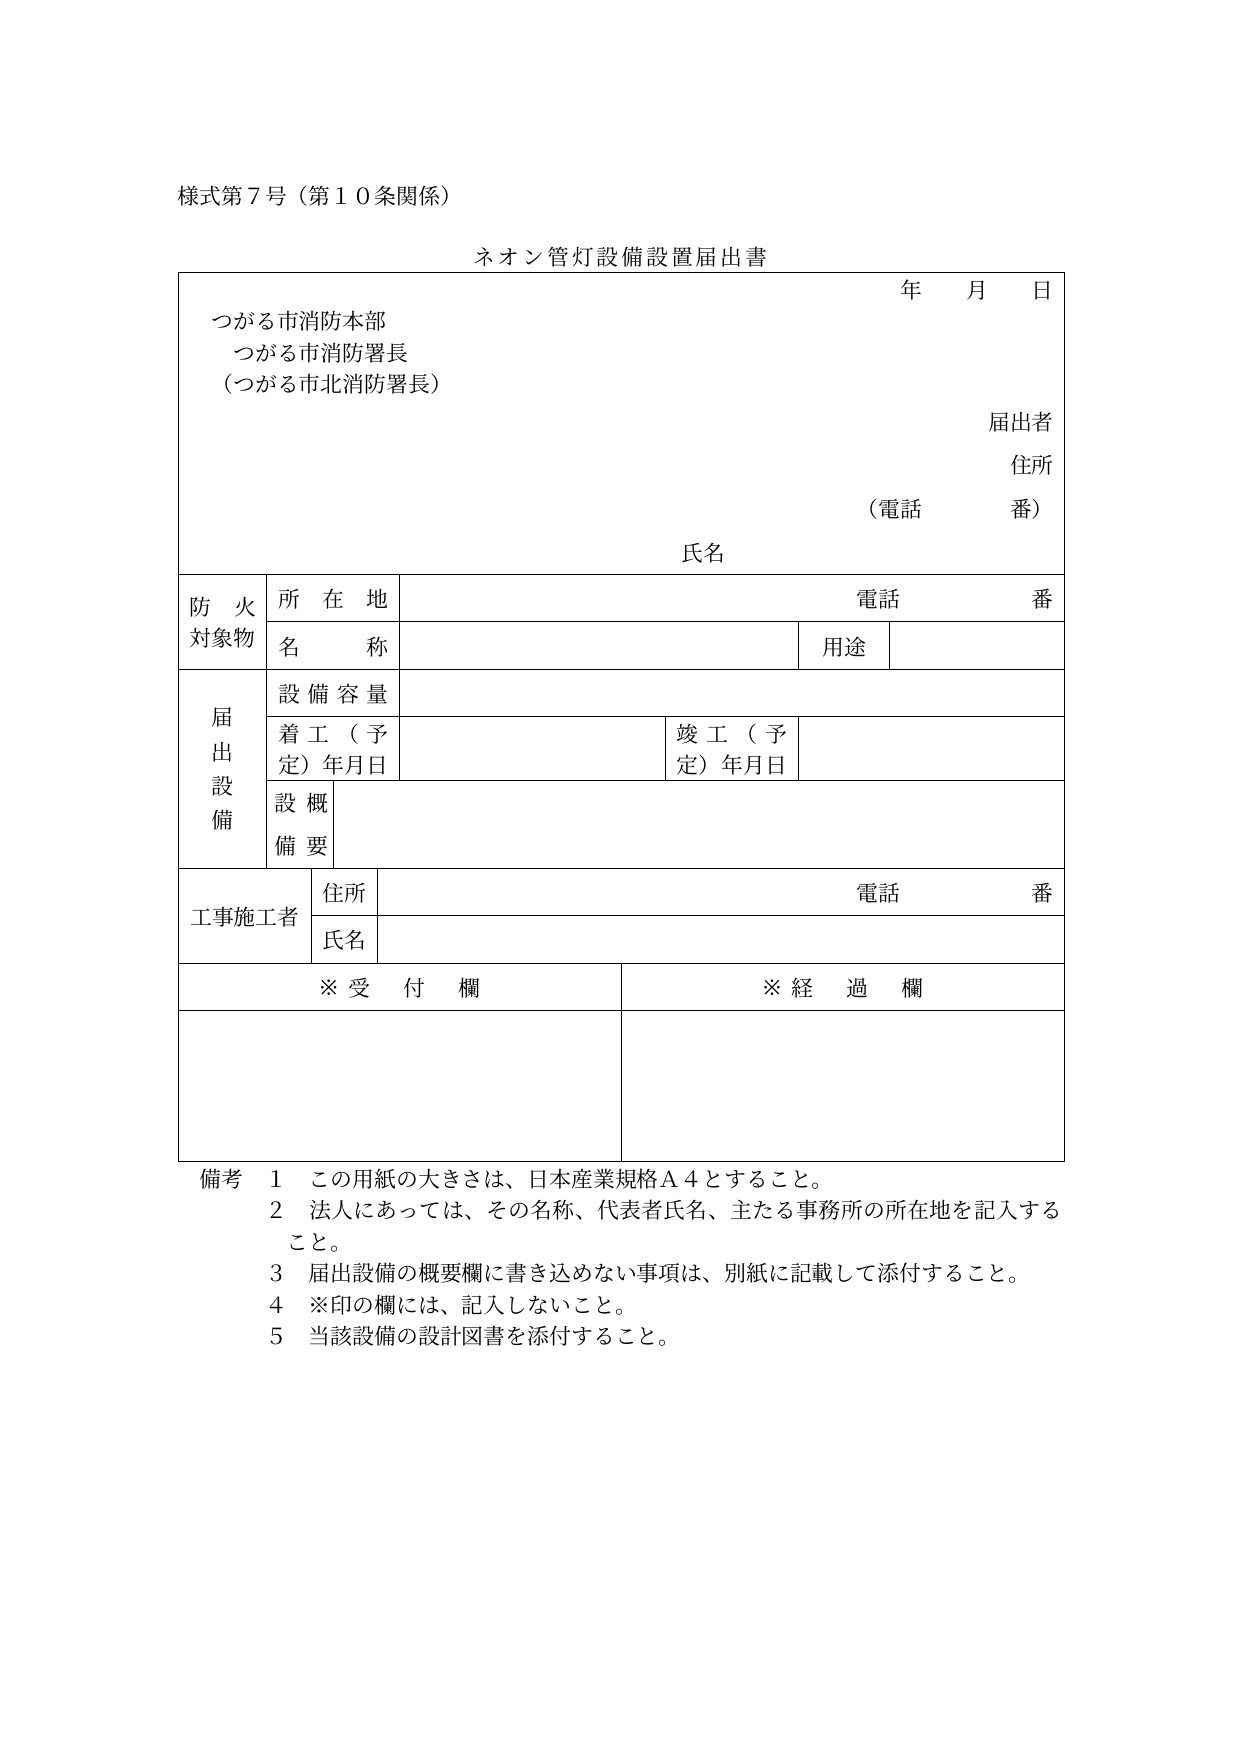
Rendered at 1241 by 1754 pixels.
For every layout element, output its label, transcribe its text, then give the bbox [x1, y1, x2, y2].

table_cell [400, 670, 1064, 716]
table_cell [890, 622, 1064, 669]
table_cell 住所 [312, 869, 377, 915]
table_cell 防火対象物 [179, 575, 266, 669]
text ２ 法人にあっては、その名称、代表者氏名、主たる事務所の所在地を記入すること。 [265, 1194, 1063, 1257]
table_cell 名称 [267, 622, 399, 669]
text ４ ※印の欄には、記入しないこと。 [177, 1288, 1063, 1319]
table_cell 届出設備 [179, 670, 266, 868]
table_cell 設備容量 [267, 670, 399, 716]
table_cell [622, 1011, 1064, 1161]
table_cell [400, 622, 798, 669]
table_cell [179, 1011, 621, 1161]
table_cell 電話 番 [400, 575, 1064, 621]
text ３ 届出設備の概要欄に書き込めない事項は、別紙に記載して添付すること。 [177, 1257, 1063, 1288]
table_cell [378, 916, 1064, 963]
table_cell ※受付欄 [179, 964, 621, 1010]
table_cell [334, 781, 1064, 868]
table_cell 電話 番 [378, 869, 1064, 915]
table_cell 氏名 [312, 916, 377, 963]
table_cell 概要 設備の [267, 781, 333, 868]
table_cell 工事施工者 [179, 869, 311, 963]
table_cell [799, 717, 1064, 780]
text ５ 当該設備の設計図書を添付すること。 [177, 1319, 1063, 1351]
table_cell 用途 [799, 622, 889, 669]
table_header 年 月 日 つがる市消防本部 つがる市消防署長 （つがる市北消防署長） 届出者 住所 （電話 番） 氏名 印 [179, 273, 1064, 574]
table_cell [400, 717, 665, 780]
table_cell 着工（予定）年月日 [267, 717, 399, 780]
table_cell ※経過欄 [622, 964, 1064, 1010]
table_cell 竣工（予定）年月日 [666, 717, 798, 780]
text ネオン管灯設備設置届出書 [177, 240, 1063, 272]
table_cell 所在地 [267, 575, 399, 621]
text 備考 １ この用紙の大きさは、日本産業規格Ａ４とすること。 [177, 1162, 1063, 1194]
text 様式第７号（第１０条関係） [177, 179, 1063, 211]
